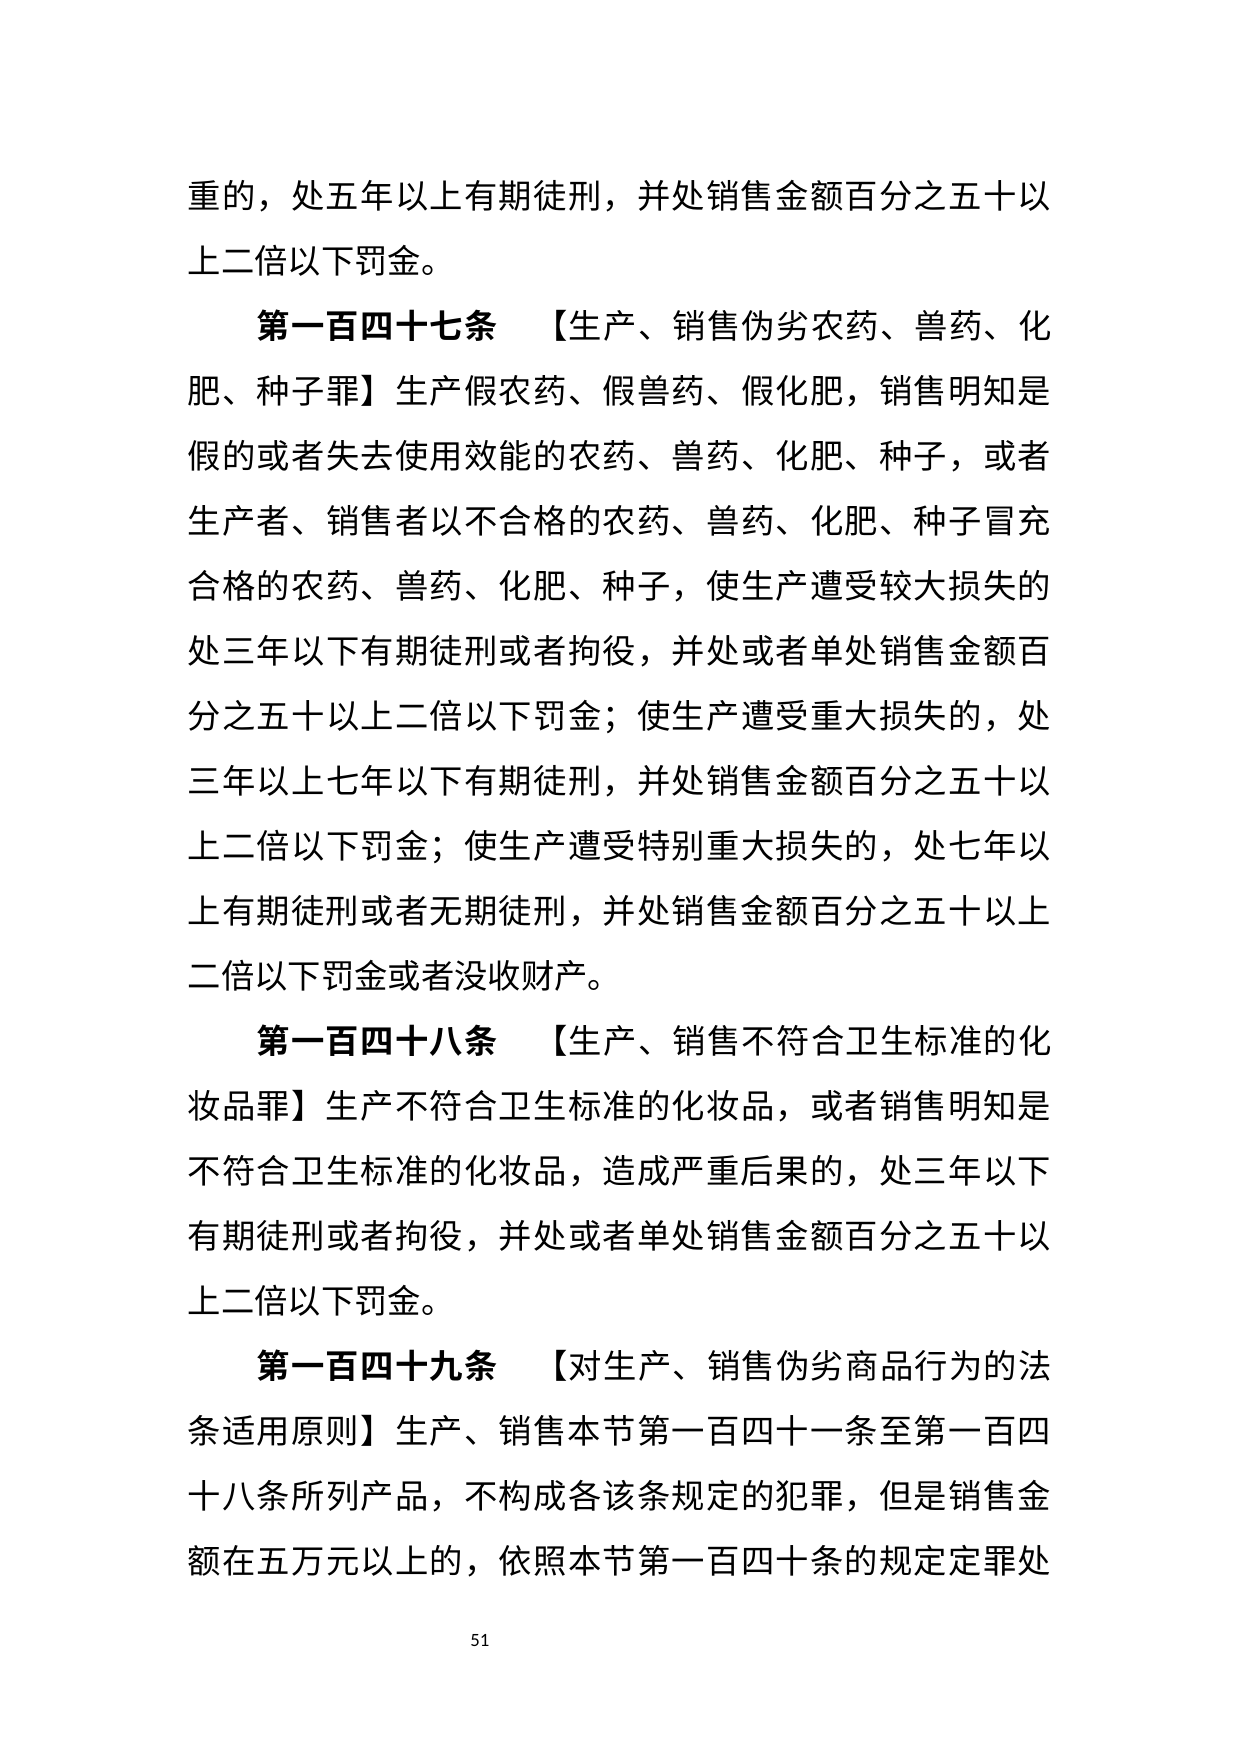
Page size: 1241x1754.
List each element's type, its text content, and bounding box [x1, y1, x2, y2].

text 第一百四十八条 【生产、销售不符合卫生标准的化妆品罪】生产不符合卫生标准的化妆品，或者销售明知是不符合卫生标准的化妆品，造成严重后果的，处三年以下有期徒刑或者拘役，并处或者单处销售金额百分之五十以上二倍以下罚金。 [187, 1007, 1053, 1332]
text 第一百四十七条 【生产、销售伪劣农药、兽药、化肥、种子罪】生产假农药、假兽药、假化肥，销售明知是假的或者失去使用效能的农药、兽药、化肥、种子，或者生产者、销售者以不合格的农药、兽药、化肥、种子冒充合格的农药、兽药、化肥、种子，使生产遭受较大损失的，处三年以下有期徒刑或者拘役，并处或者单处销售金额百分之五十以上二倍以下罚金；使生产遭受重大损失的，处三年以上七年以下有期徒刑，并处销售金额百分之五十以上二倍以下罚金；使生产遭受特别重大损失的，处七年以上有期徒刑或者无期徒刑，并处销售金额百分之五十以上二倍以下罚金或者没收财产。 [187, 292, 1053, 1007]
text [187, 162, 1053, 292]
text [187, 1332, 1053, 1592]
